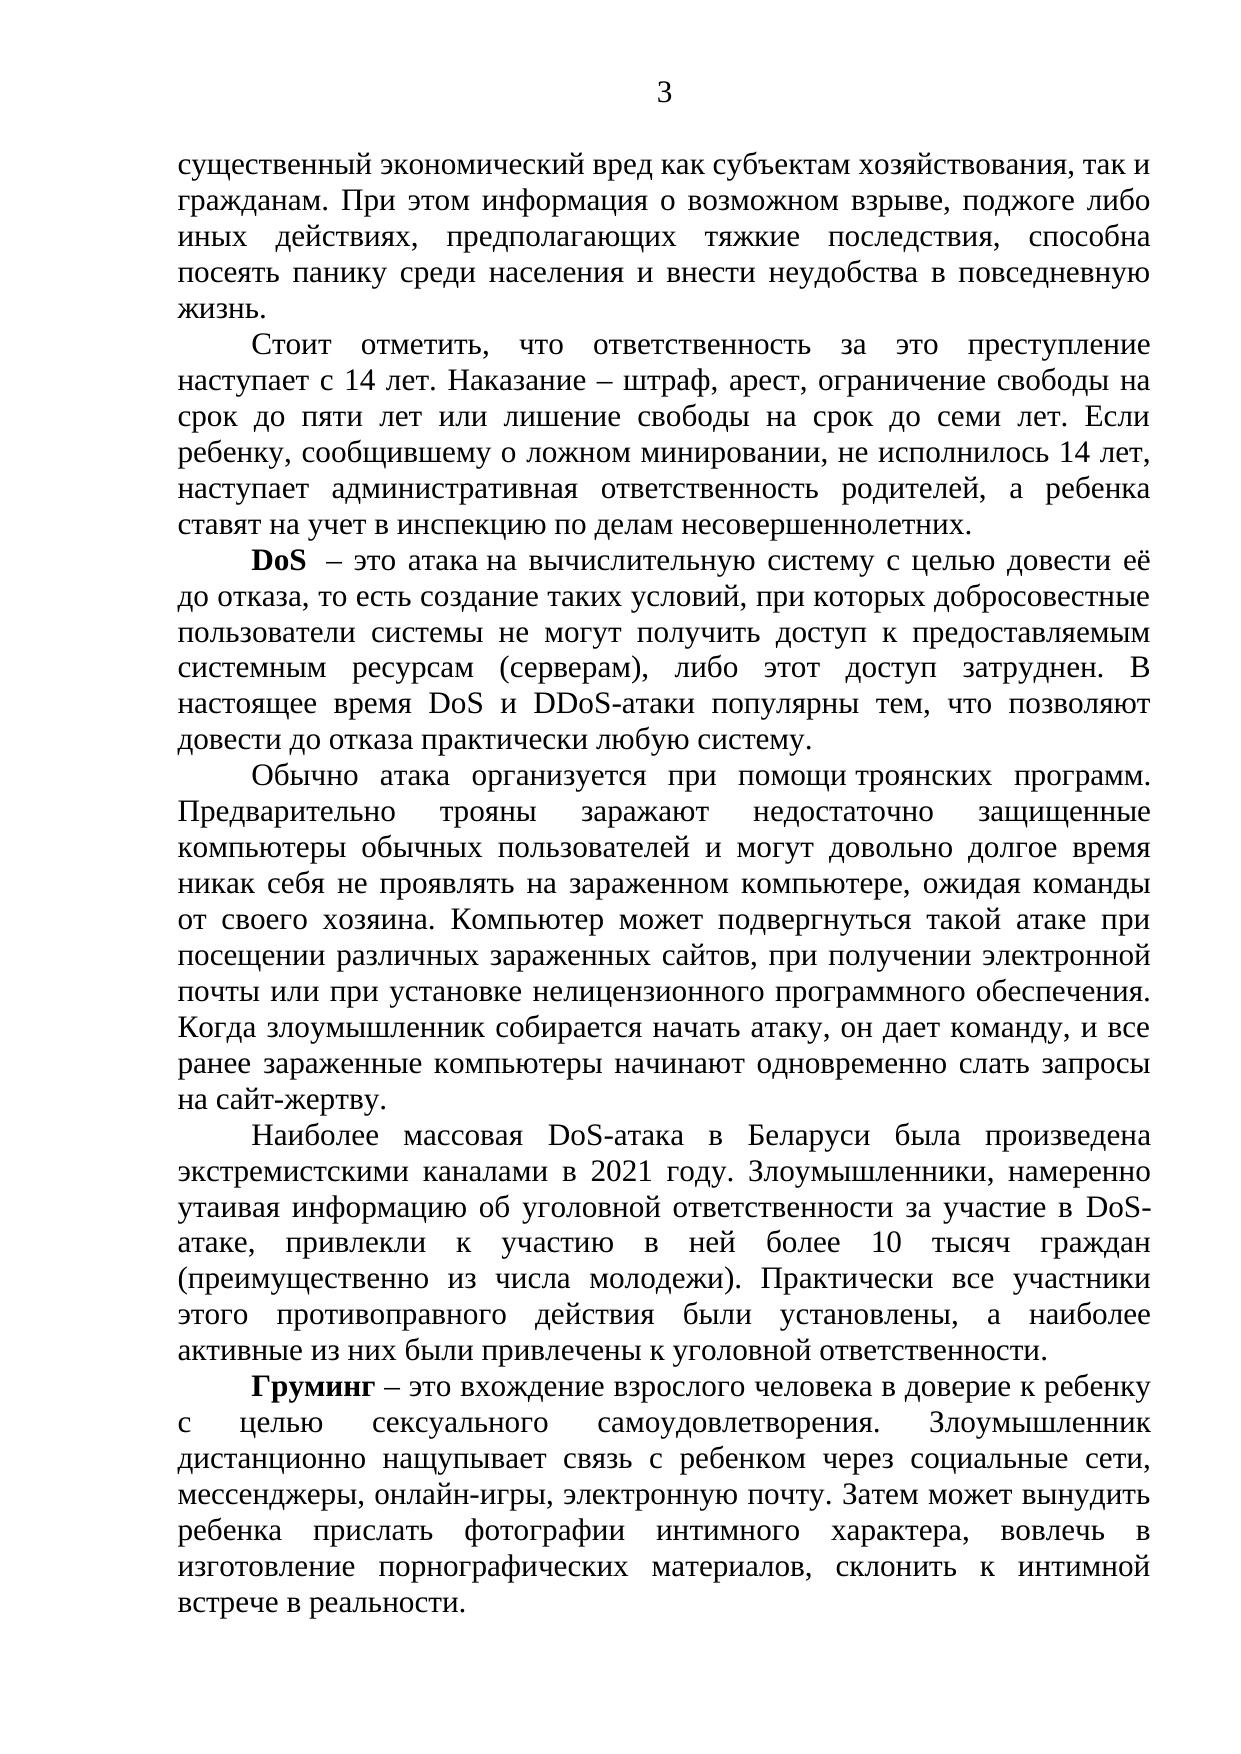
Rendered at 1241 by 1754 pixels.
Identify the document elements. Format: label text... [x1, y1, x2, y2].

text DoS – это атака на вычислительную систему с целью довести её до отказа, то есть создание таких условий, при которых добросовестные пользователи системы не могут получить доступ к предоставляемым системным ресурсам (серверам), либо этот доступ затруднен. В настоящее время DoS и DDoS-атаки популярны тем, что позволяют довести до отказа практически любую систему. [177, 541, 1152, 757]
text Груминг – это вхождение взрослого человека в доверие к ребенку с целью сексуального самоудовлетворения. Злоумышленник дистанционно нащупывает связь с ребенком через социальные сети, мессенджеры, онлайн-игры, электронную почту. Затем может вынудить ребенка прислать фотографии интимного характера, вовлечь в изготовление порнографических материалов, склонить к интимной встрече в реальности. [177, 1367, 1152, 1619]
text Обычно атака организуется при помощи троянских программ. Предварительно трояны заражают недостаточно защищенные компьютеры обычных пользователей и могут довольно долгое время никак себя не проявлять на зараженном компьютере, ожидая команды от своего хозяина. Компьютер может подвергнуться такой атаке при посещении различных зараженных сайтов, при получении электронной почты или при установке нелицензионного программного обеспечения. Когда злоумышленник собирается начать атаку, он дает команду, и все ранее зараженные компьютеры начинают одновременно слать запросы на сайт-жертву. [177, 757, 1152, 1116]
text Наиболее массовая DoS-атака в Беларуси была произведена экстремистскими каналами в 2021 году. Злоумышленники, намеренно утаивая информацию об уголовной ответственности за участие в DoS-атаке, привлекли к участию в ней более 10 тысяч граждан (преимущественно из числа молодежи). Практически все участники этого противоправного действия были установлены, а наиболее активные из них были привлечены к уголовной ответственности. [177, 1116, 1152, 1367]
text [177, 146, 1152, 325]
text Стоит отметить, что ответственность за это преступление наступает с 14 лет. Наказание – штраф, арест, ограничение свободы на срок до пяти лет или лишение свободы на срок до семи лет. Если ребенку, сообщившему о ложном минировании, не исполнилось 14 лет, наступает административная ответственность родителей, а ребенка ставят на учет в инспекцию по делам несовершеннолетних. [177, 325, 1152, 541]
